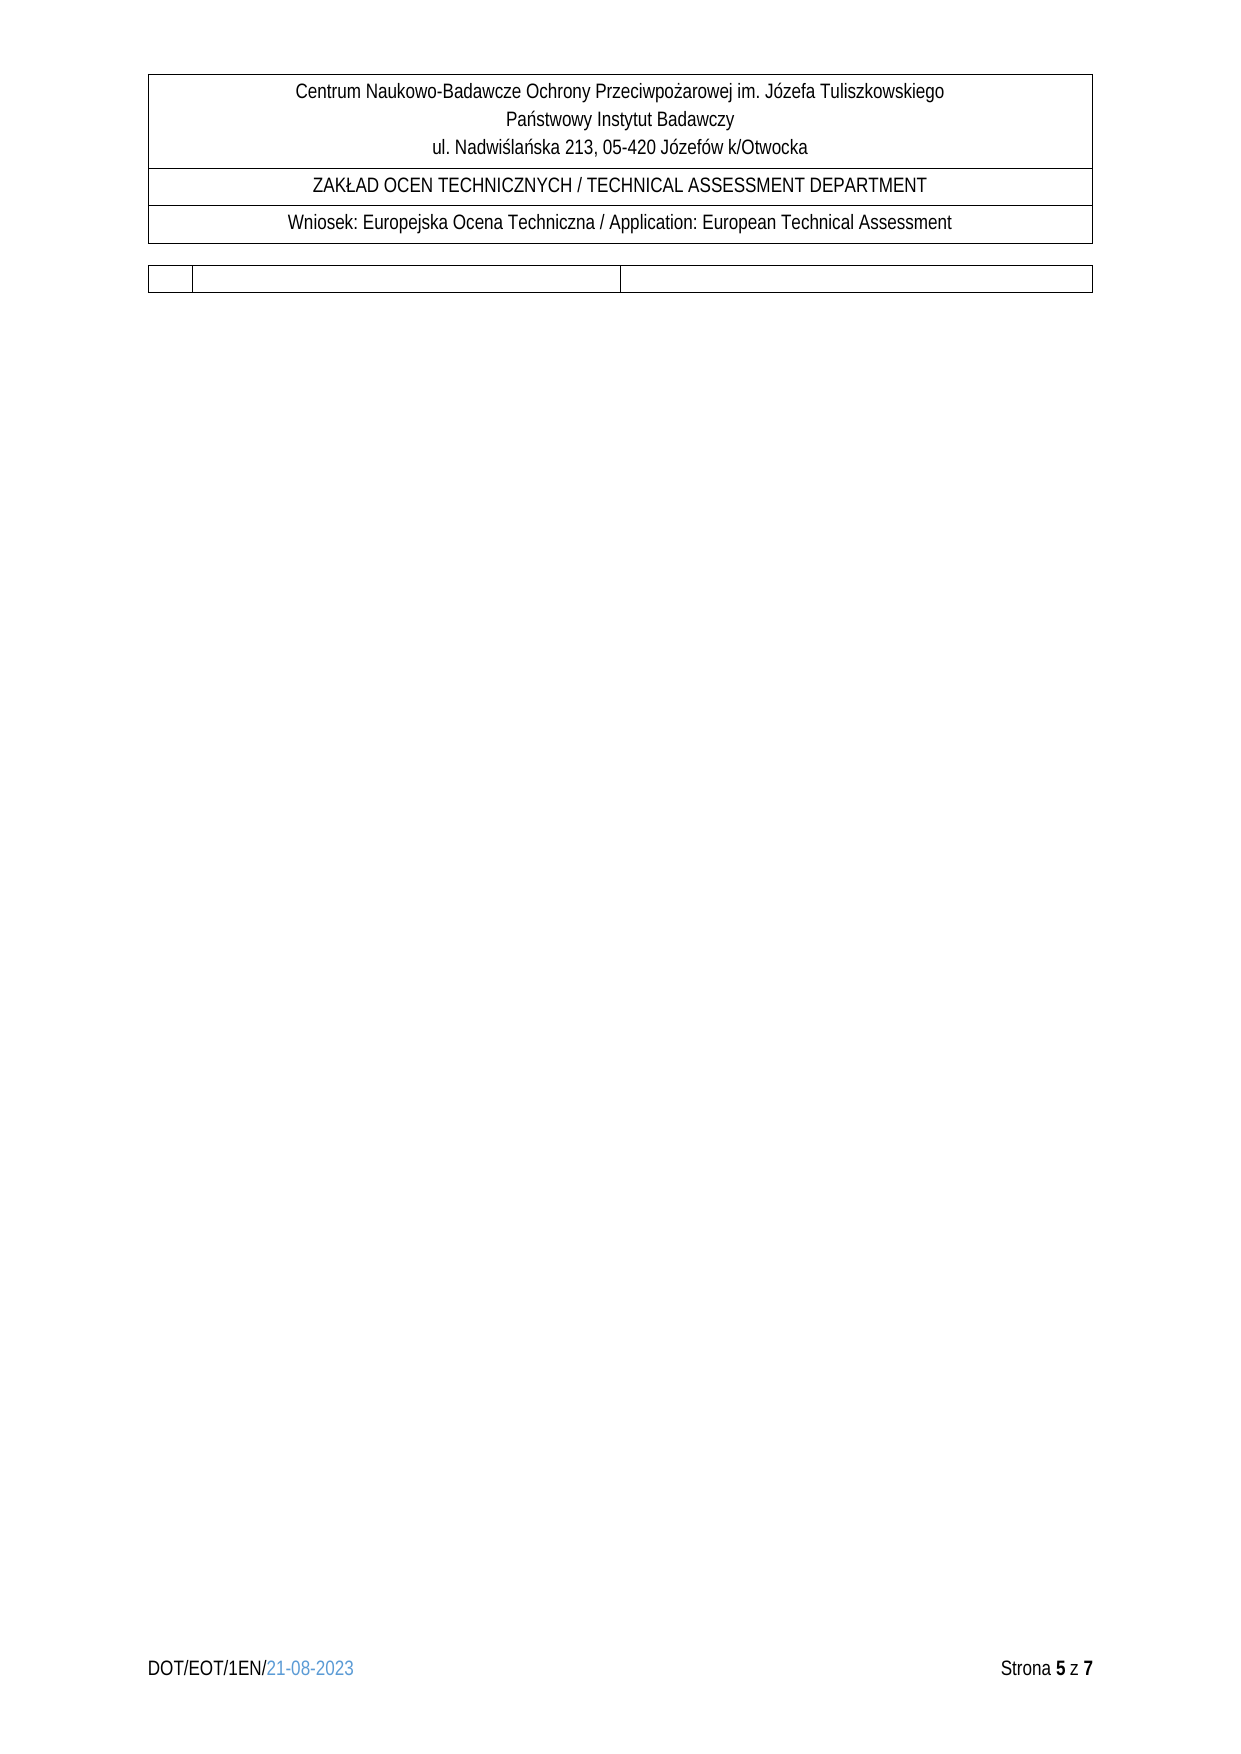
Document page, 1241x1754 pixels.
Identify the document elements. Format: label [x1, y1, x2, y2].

table_cell [193, 266, 620, 292]
table_cell [621, 266, 1092, 292]
table_cell [149, 266, 192, 292]
